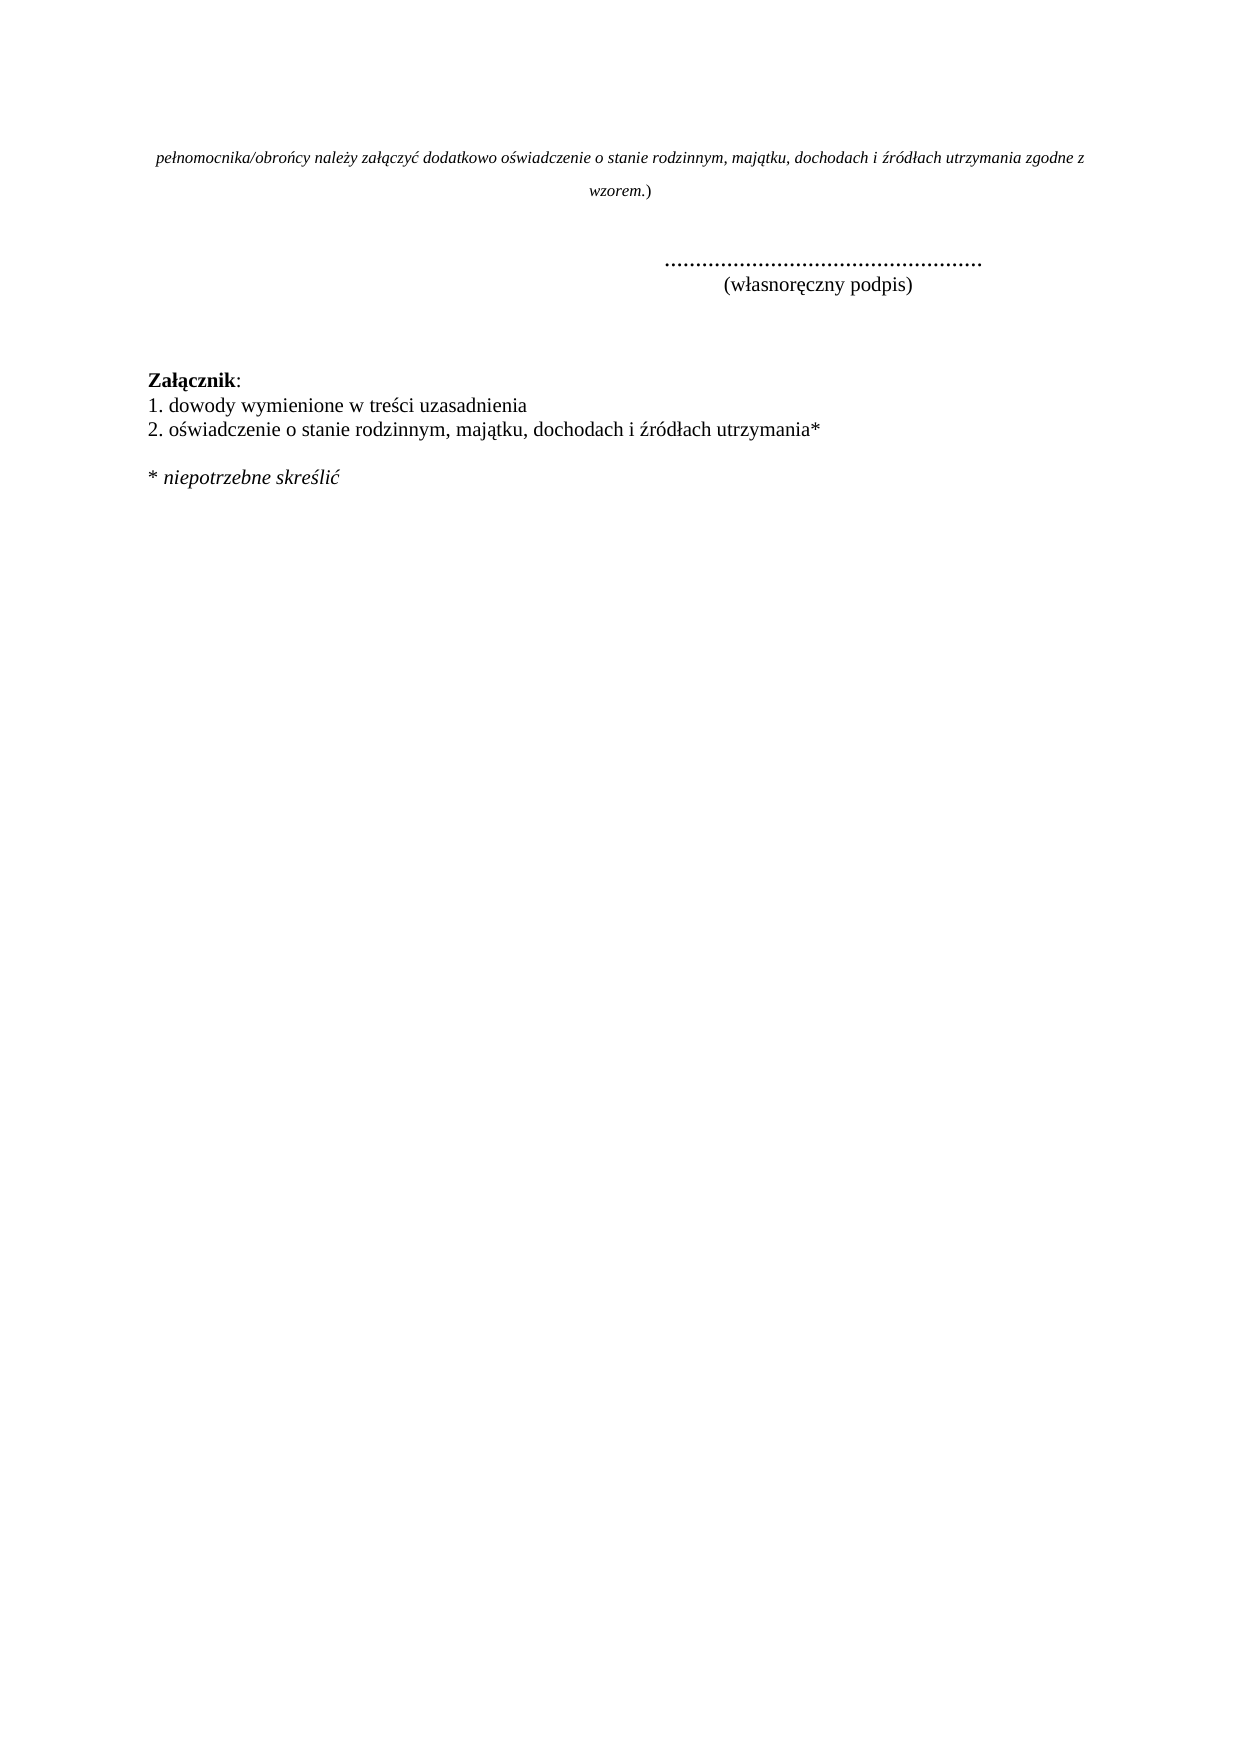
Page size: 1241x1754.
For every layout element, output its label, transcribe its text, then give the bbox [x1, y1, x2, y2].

text (własnoręczny podpis) [723, 272, 1093, 296]
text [148, 148, 1093, 215]
text Załącznik: [148, 368, 1093, 392]
text ................................................... [664, 243, 1093, 272]
text 2. oświadczenie o stanie rodzinnym, majątku, dochodach i źródłach utrzymania* [148, 417, 1093, 441]
text 1. dowody wymienione w treści uzasadnienia [148, 392, 1093, 417]
text * niepotrzebne skreślić [148, 465, 1093, 489]
